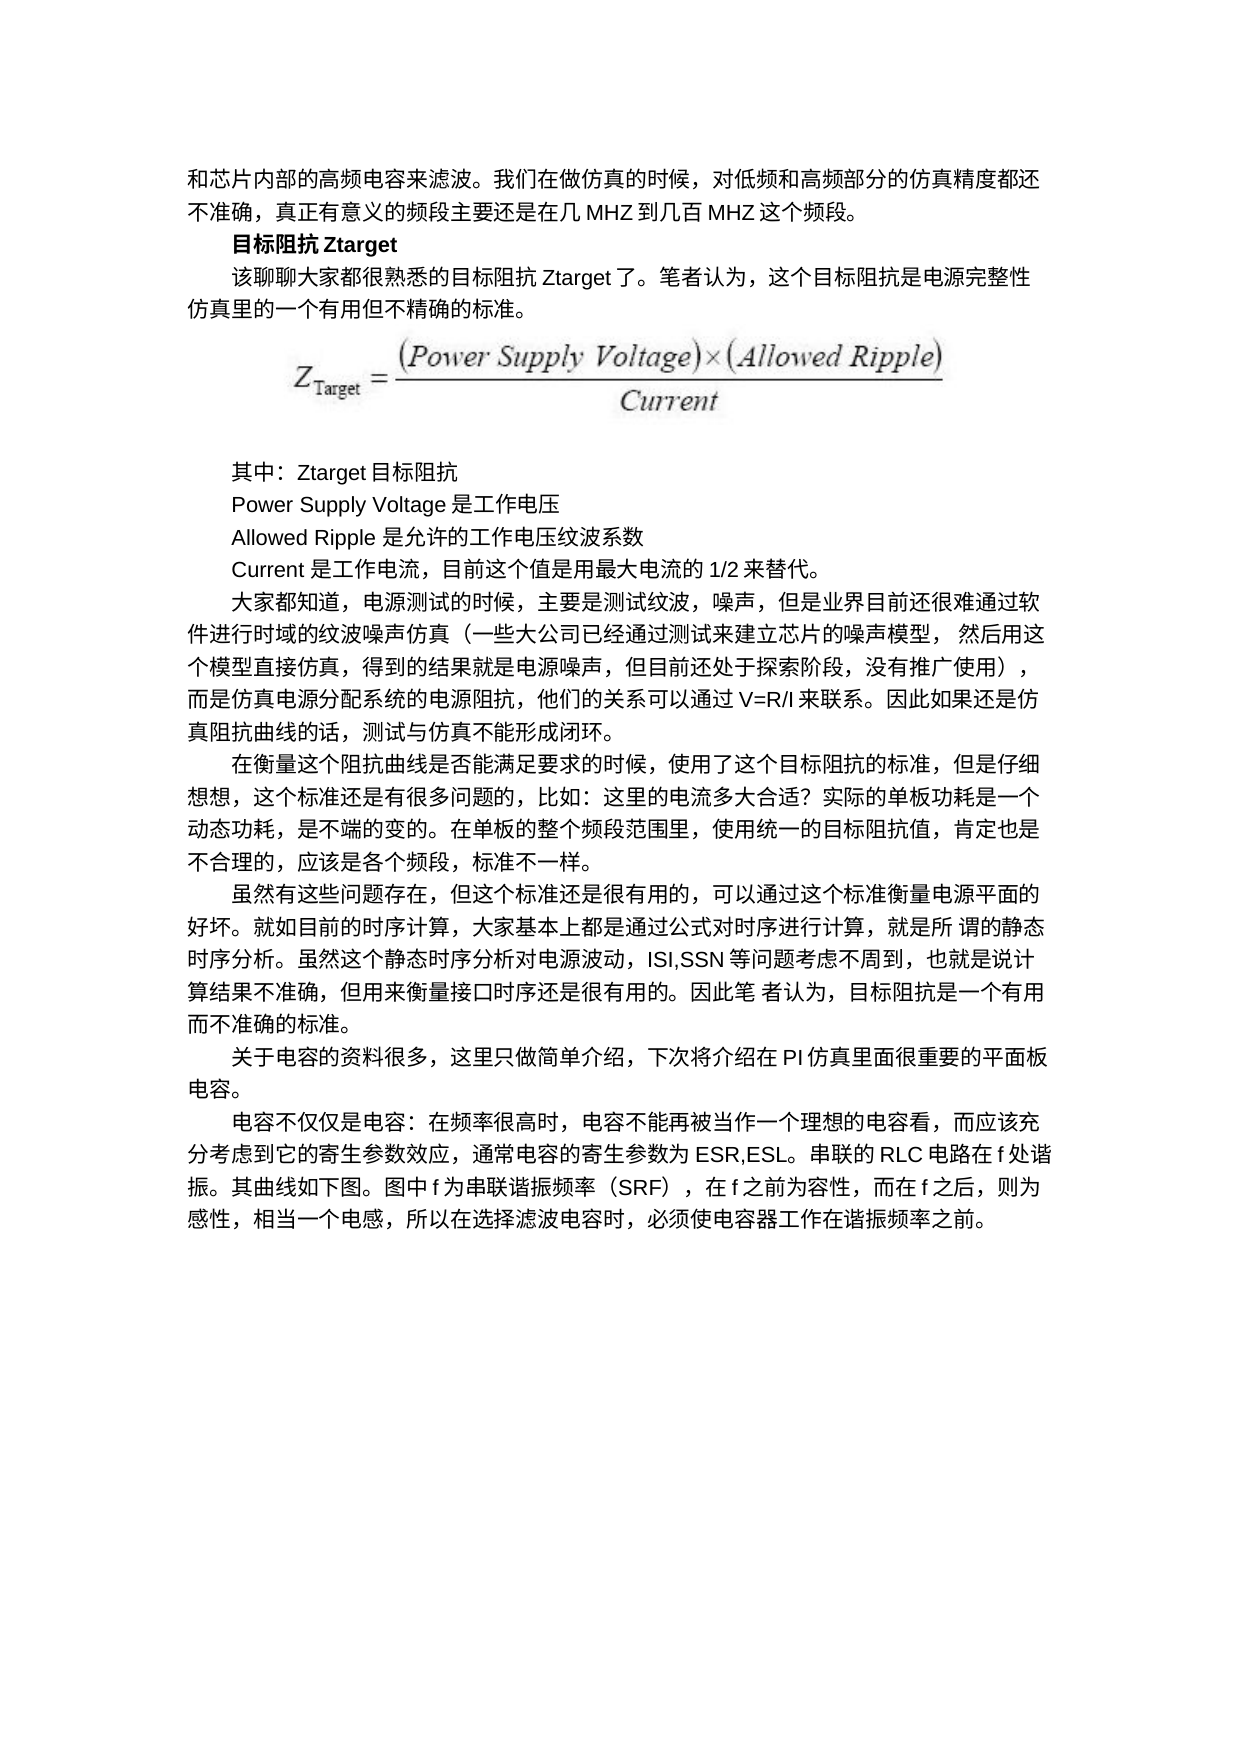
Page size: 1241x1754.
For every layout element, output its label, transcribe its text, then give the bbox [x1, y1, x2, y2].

text 电容不仅仅是电容：在频率很高时，电容不能再被当作一个理想的电容看，而应该充分考虑到它的寄生参数效应，通常电容的寄生参数为ESR,ESL。串联的RLC电路在f处谐振。其曲线如下图。图中f为串联谐振频率（SRF），在f之前为容性，而在f之后，则为感性，相当一个电感，所以在选择滤波电容时，必须使电容器工作在谐振频率之前。 [187, 1104, 1053, 1234]
text 其中：Ztarget目标阻抗 [187, 454, 1053, 487]
text 大家都知道，电源测试的时候，主要是测试纹波，噪声，但是业界目前还很难通过软件进行时域的纹波噪声仿真（一些大公司已经通过测试来建立芯片的噪声模型， 然后用这个模型直接仿真，得到的结果就是电源噪声，但目前还处于探索阶段，没有推广使用），而是仿真电源分配系统的电源阻抗，他们的关系可以通过V=R/I来联系。因此如果还是仿真阻抗曲线的话，测试与仿真不能形成闭环。 [187, 584, 1053, 747]
text Current 是工作电流，目前这个值是用最大电流的1/2来替代。 [187, 552, 1053, 584]
text 在衡量这个阻抗曲线是否能满足要求的时候，使用了这个目标阻抗的标准，但是仔细想想，这个标准还是有很多问题的，比如：这里的电流多大合适？实际的单板功耗是一个动态功耗，是不端的变的。在单板的整个频段范围里，使用统一的目标阻抗值，肯定也是不合理的，应该是各个频段，标准不一样。 [187, 747, 1053, 877]
text 目标阻抗Ztarget [187, 227, 1053, 259]
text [187, 162, 1053, 227]
text 虽然有这些问题存在，但这个标准还是很有用的，可以通过这个标准衡量电源平面的好坏。就如目前的时序计算，大家基本上都是通过公式对时序进行计算，就是所 谓的静态时序分析。虽然这个静态时序分析对电源波动，ISI,SSN等问题考虑不周到，也就是说计算结果不准确，但用来衡量接口时序还是很有用的。因此笔 者认为，目标阻抗是一个有用而不准确的标准。 [187, 877, 1053, 1039]
text Power Supply Voltage是工作电压 [187, 487, 1053, 519]
text Allowed Ripple 是允许的工作电压纹波系数 [187, 519, 1053, 552]
text 该聊聊大家都很熟悉的目标阻抗Ztarget了。笔者认为，这个目标阻抗是电源完整性仿真里的一个有用但不精确的标准。 [187, 259, 1053, 324]
picture [283, 324, 957, 425]
text 关于电容的资料很多，这里只做简单介绍，下次将介绍在PI仿真里面很重要的平面板电容。 [187, 1039, 1053, 1104]
